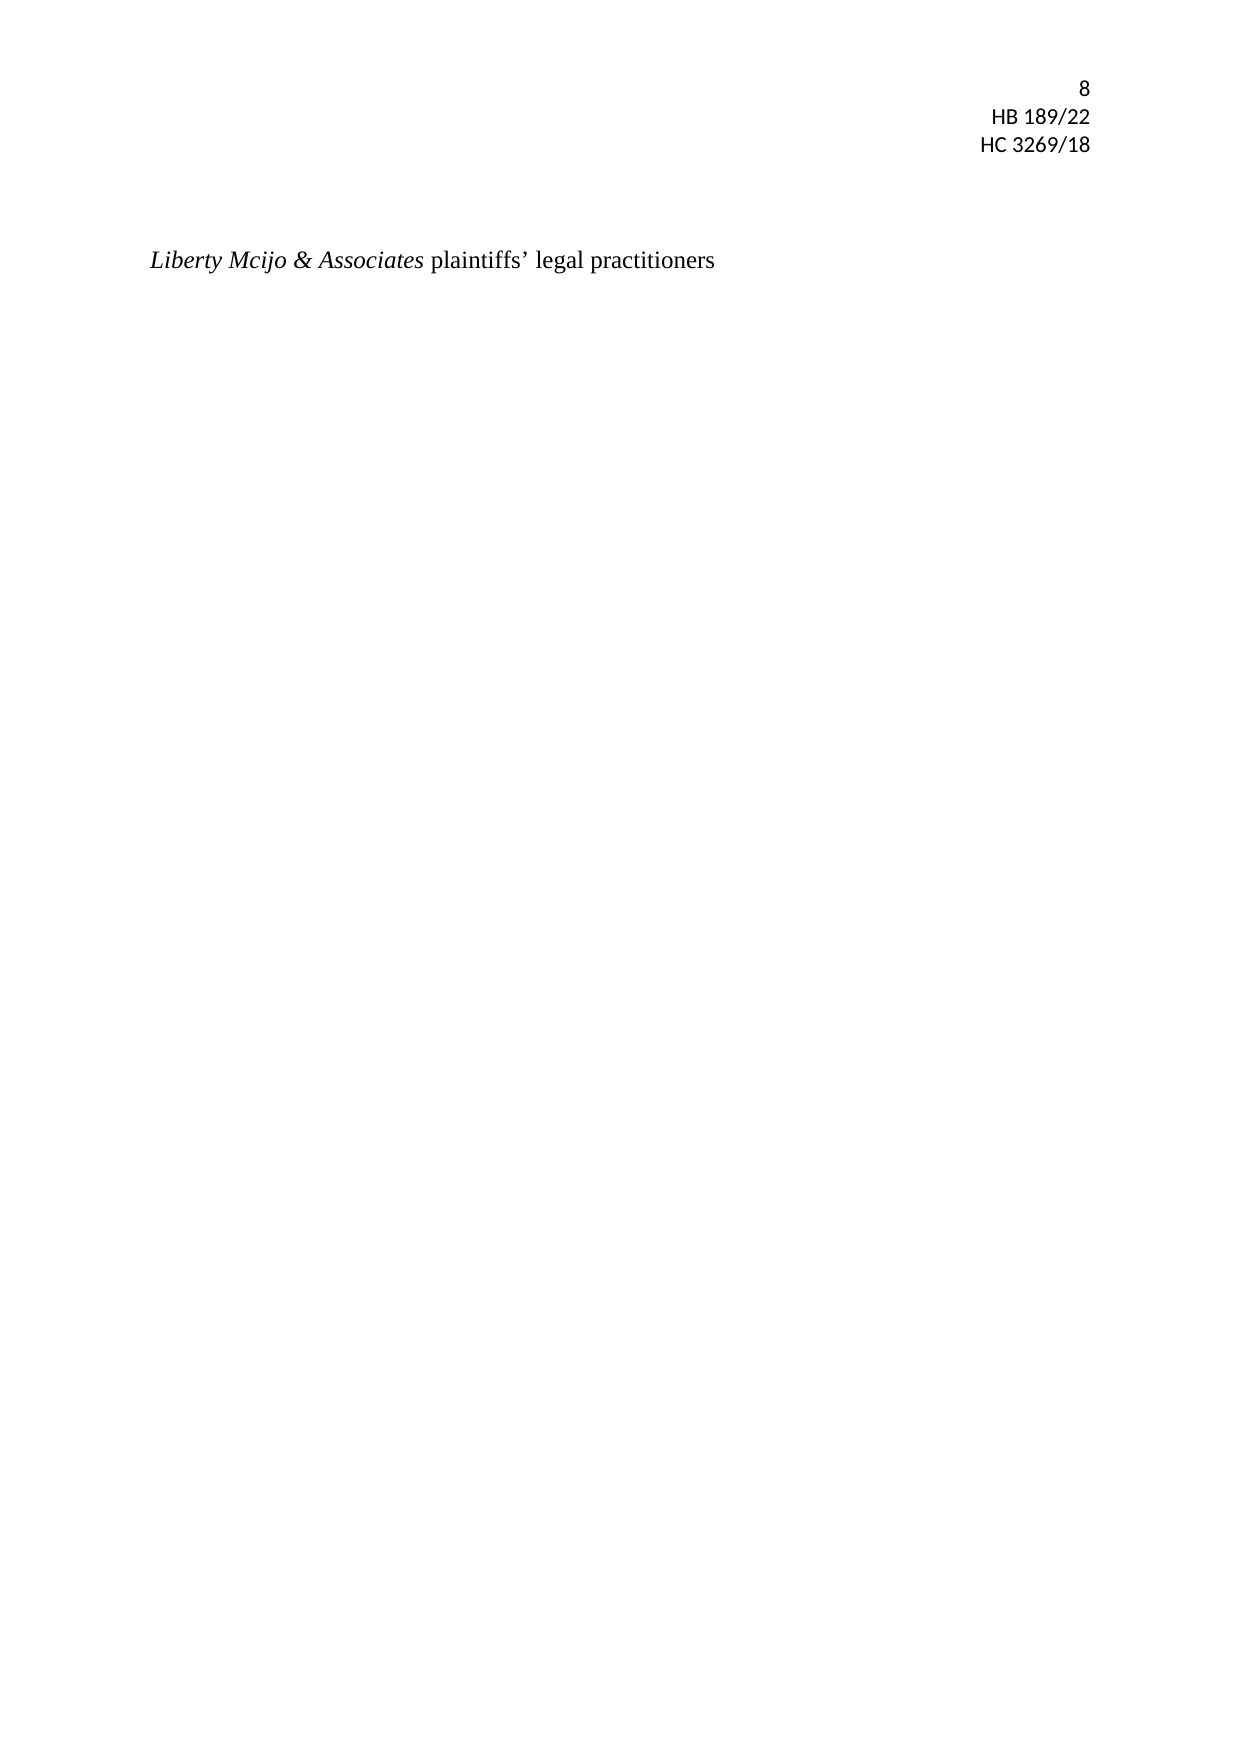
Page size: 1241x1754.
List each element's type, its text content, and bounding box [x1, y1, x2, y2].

text Liberty Mcijo & Associates plaintiffs’ legal practitioners [150, 246, 1090, 274]
